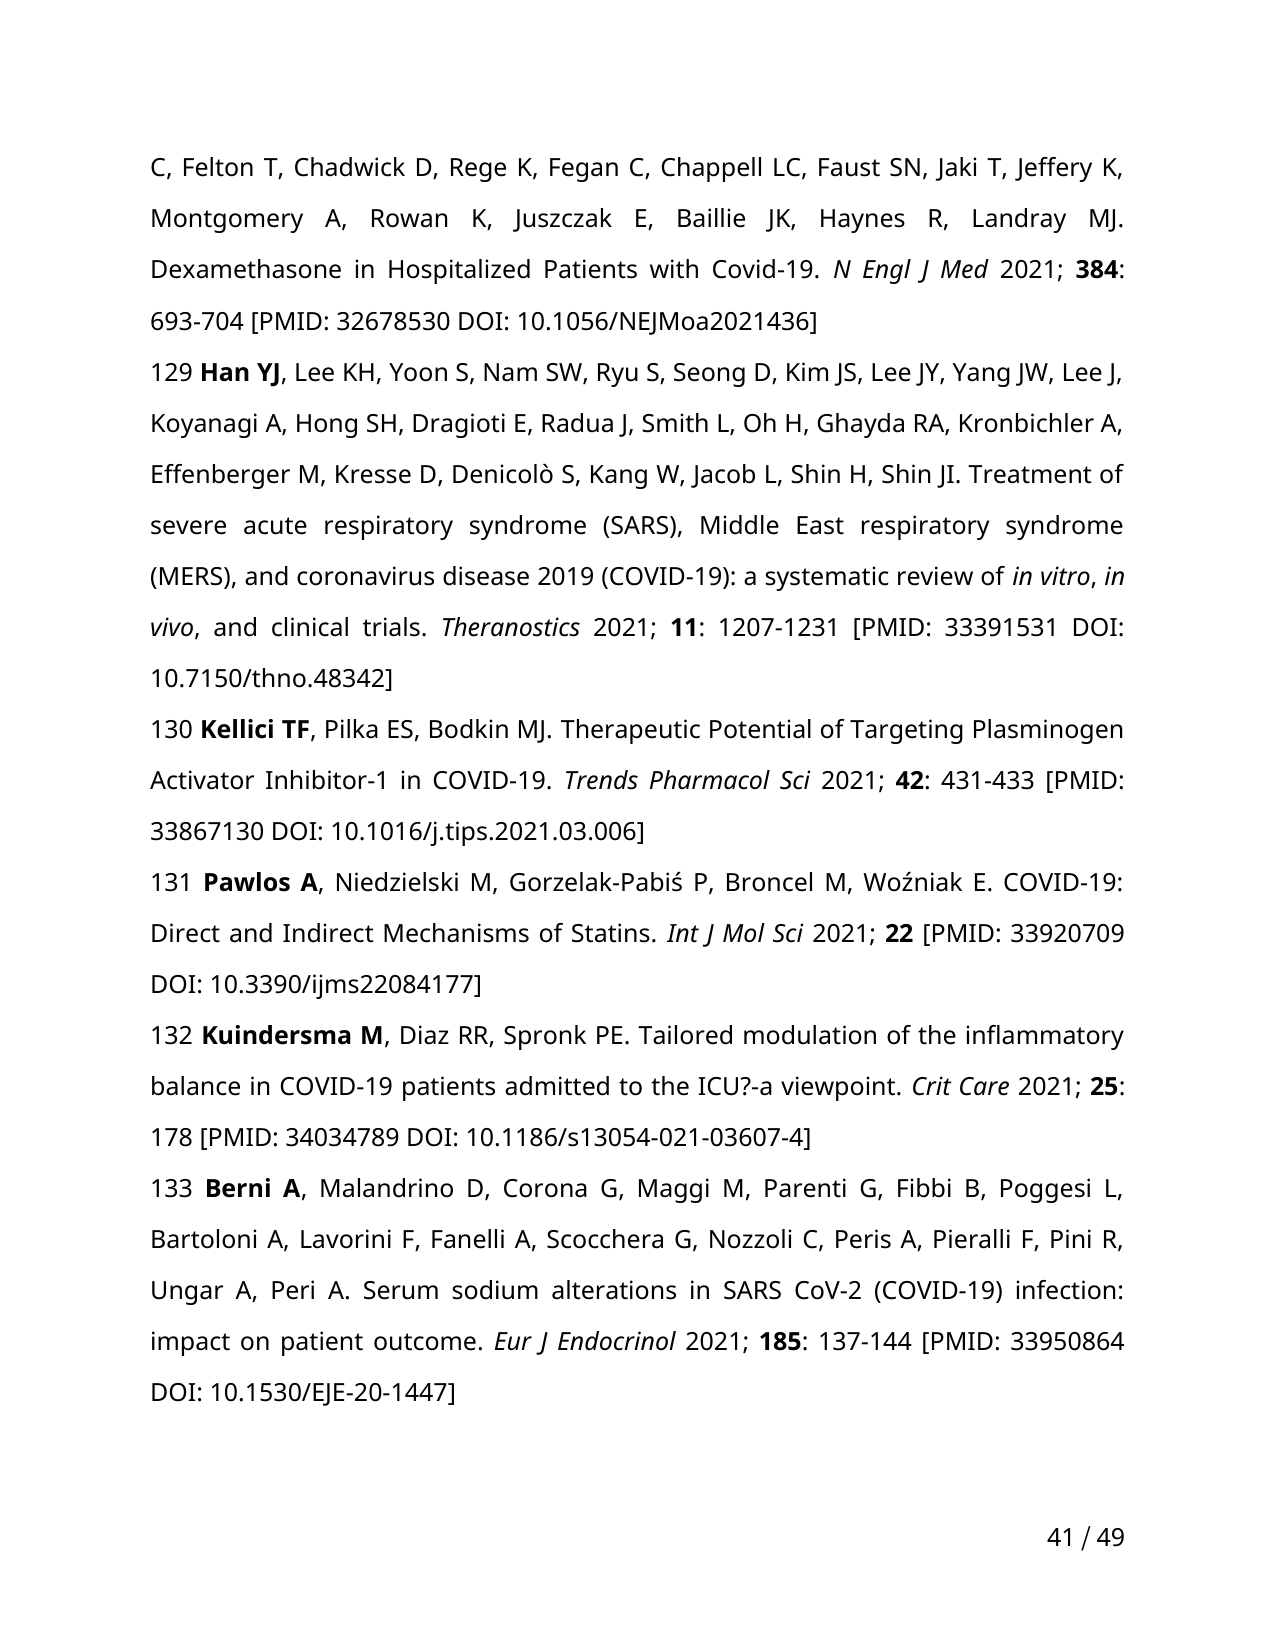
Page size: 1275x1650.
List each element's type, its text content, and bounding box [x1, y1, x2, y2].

text 132 Kuindersma M, Diaz RR, Spronk PE. Tailored modulation of the inflammatory balance in COVID-19 patients admitted to the ICU?-a viewpoint. Crit Care 2021; 25: 178 [PMID: 34034789 DOI: 10.1186/s13054-021-03607-4] [150, 1018, 1125, 1154]
text 130 Kellici TF, Pilka ES, Bodkin MJ. Therapeutic Potential of Targeting Plasminogen Activator Inhibitor-1 in COVID-19. Trends Pharmacol Sci 2021; 42: 431-433 [PMID: 33867130 DOI: 10.1016/j.tips.2021.03.006] [150, 711, 1125, 848]
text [150, 150, 1125, 337]
text 129 Han YJ, Lee KH, Yoon S, Nam SW, Ryu S, Seong D, Kim JS, Lee JY, Yang JW, Lee J, Koyanagi A, Hong SH, Dragioti E, Radua J, Smith L, Oh H, Ghayda RA, Kronbichler A, Effenberger M, Kresse D, Denicolò S, Kang W, Jacob L, Shin H, Shin JI. Treatment of severe acute respiratory syndrome (SARS), Middle East respiratory syndrome (MERS), and coronavirus disease 2019 (COVID-19): a systematic review of in vitro, in vivo, and clinical trials. Theranostics 2021; 11: 1207-1231 [PMID: 33391531 DOI: 10.7150/thno.48342] [150, 354, 1125, 694]
text 131 Pawlos A, Niedzielski M, Gorzelak-Pabiś P, Broncel M, Woźniak E. COVID-19: Direct and Indirect Mechanisms of Statins. Int J Mol Sci 2021; 22 [PMID: 33920709 DOI: 10.3390/ijms22084177] [150, 864, 1125, 1001]
text 133 Berni A, Malandrino D, Corona G, Maggi M, Parenti G, Fibbi B, Poggesi L, Bartoloni A, Lavorini F, Fanelli A, Scocchera G, Nozzoli C, Peris A, Pieralli F, Pini R, Ungar A, Peri A. Serum sodium alterations in SARS CoV-2 (COVID-19) infection: impact on patient outcome. Eur J Endocrinol 2021; 185: 137-144 [PMID: 33950864 DOI: 10.1530/EJE-20-1447] [150, 1171, 1125, 1409]
